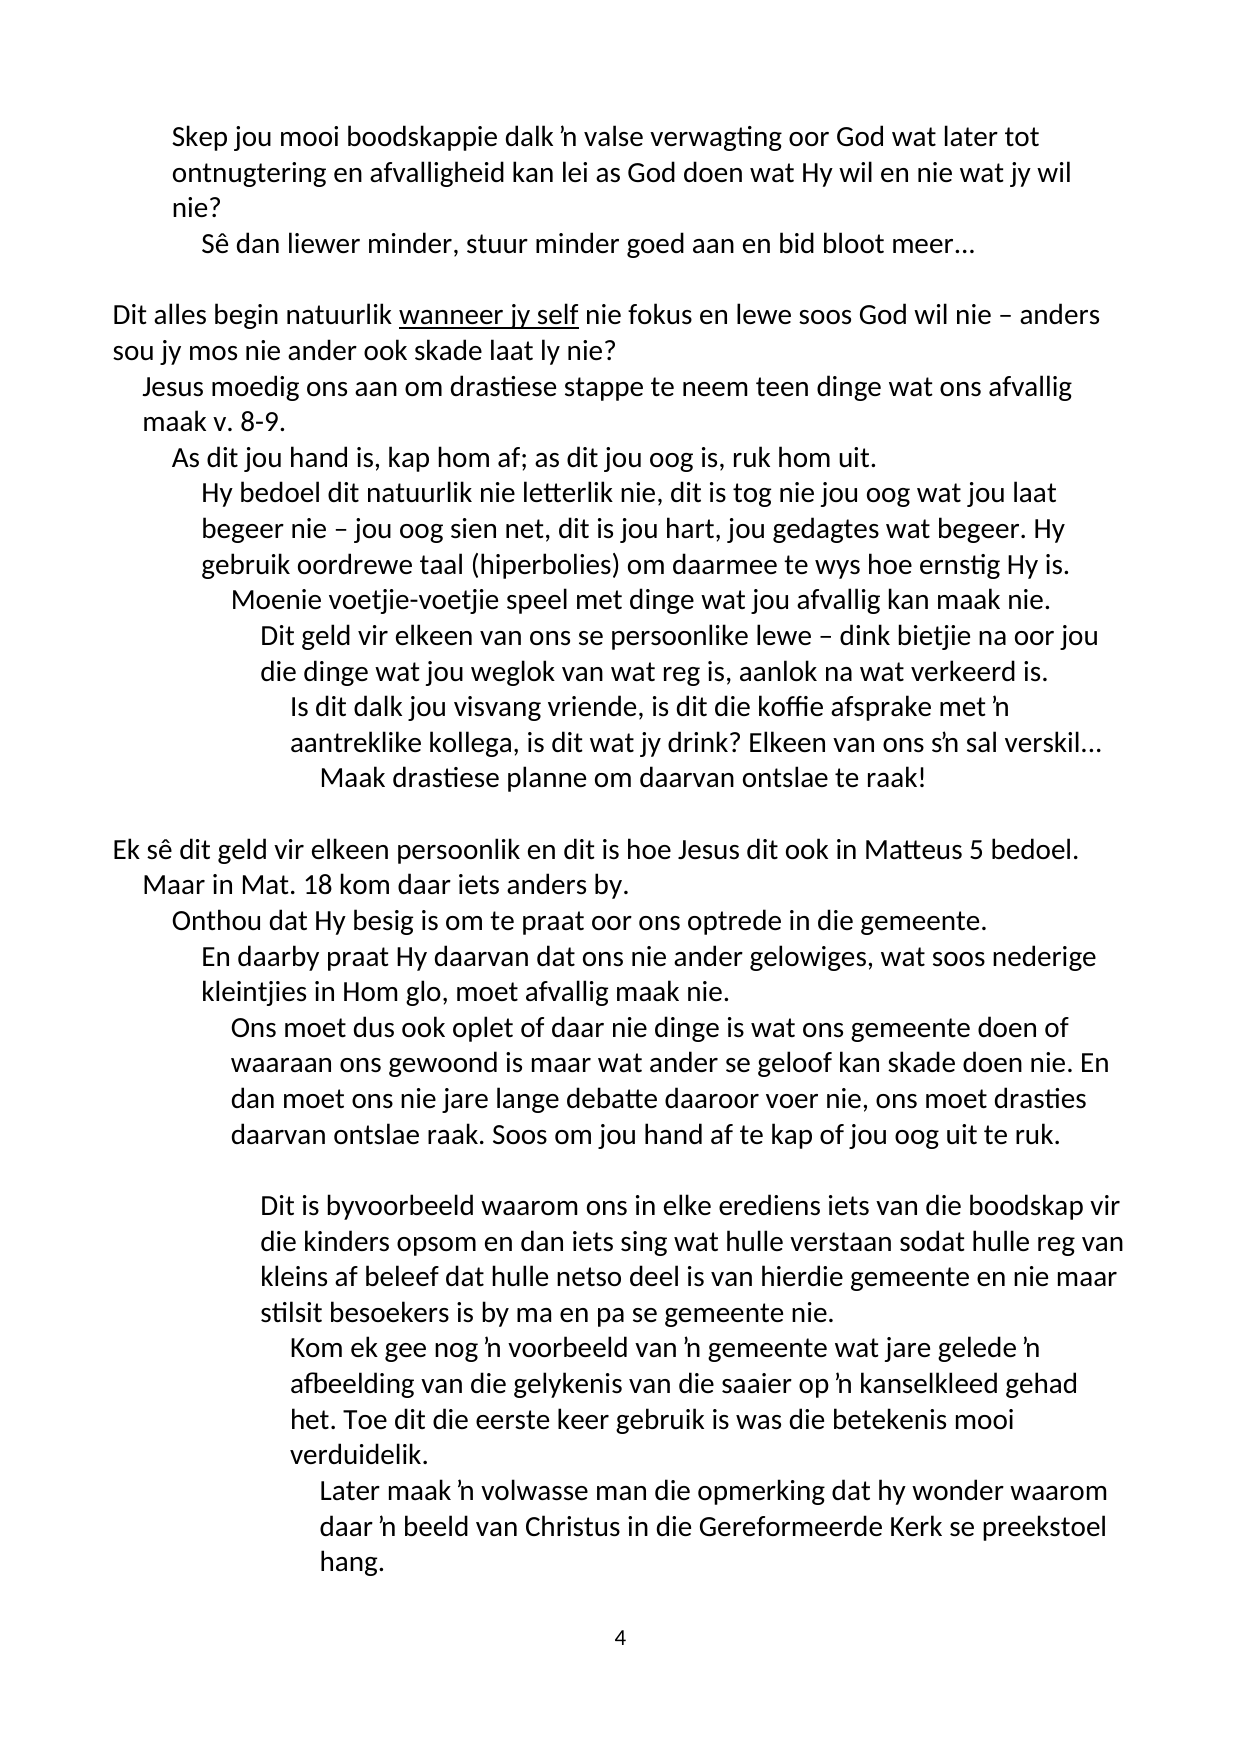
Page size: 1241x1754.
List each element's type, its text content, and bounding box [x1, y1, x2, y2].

text Moenie voetjie-voetjie speel met dinge wat jou afvallig kan maak nie. [201, 581, 1128, 617]
text Later maak ŉ volwasse man die opmerking dat hy wonder waarom daar ŉ beeld van Christus in die Gereformeerde Kerk se preekstoel hang. [319, 1472, 1128, 1579]
text Dit is byvoorbeeld waarom ons in elke erediens iets van die boodskap vir die kinders opsom en dan iets sing wat hulle verstaan sodat hulle reg van kleins af beleef dat hulle netso deel is van hierdie gemeente en nie maar stilsit besoekers is by ma en pa se gemeente nie. [260, 1187, 1128, 1329]
text Is dit dalk jou visvang vriende, is dit die koffie afsprake met ŉ aantreklike kollega, is dit wat jy drink? Elkeen van ons sŉ sal verskil... [290, 688, 1128, 759]
text Maar in Mat. 18 kom daar iets anders by. [142, 866, 1128, 902]
text As dit jou hand is, kap hom af; as dit jou oog is, ruk hom uit. [142, 439, 1128, 474]
text Dit geld vir elkeen van ons se persoonlike lewe – dink bietjie na oor jou die dinge wat jou weglok van wat reg is, aanlok na wat verkeerd is. [260, 617, 1128, 688]
text Jesus moedig ons aan om drastiese stappe te neem teen dinge wat ons afvallig maak v. 8-9. [142, 368, 1128, 439]
text Skep jou mooi boodskappie dalk ŉ valse verwagting oor God wat later tot ontnugtering en afvalligheid kan lei as God doen wat Hy wil en nie wat jy wil nie? [172, 118, 1128, 225]
text Onthou dat Hy besig is om te praat oor ons optrede in die gemeente. [172, 902, 1128, 938]
text Sê dan liewer minder, stuur minder goed aan en bid bloot meer... [172, 225, 1128, 261]
text Ek sê dit geld vir elkeen persoonlik en dit is hoe Jesus dit ook in Matteus 5 bedoel. [112, 831, 1128, 866]
text Ons moet dus ook oplet of daar nie dinge is wat ons gemeente doen of waaraan ons gewoond is maar wat ander se geloof kan skade doen nie. En dan moet ons nie jare lange debatte daaroor voer nie, ons moet drasties daarvan ontslae raak. Soos om jou hand af te kap of jou oog uit te ruk. [231, 1009, 1128, 1151]
text Dit alles begin natuurlik wanneer jy self nie fokus en lewe soos God wil nie – anders sou jy mos nie ander ook skade laat ly nie? [112, 296, 1128, 368]
text En daarby praat Hy daarvan dat ons nie ander gelowiges, wat soos nederige kleintjies in Hom glo, moet afvallig maak nie. [201, 938, 1128, 1009]
text Hy bedoel dit natuurlik nie letterlik nie, dit is tog nie jou oog wat jou laat begeer nie – jou oog sien net, dit is jou hart, jou gedagtes wat begeer. Hy gebruik oordrewe taal (hiperbolies) om daarmee te wys hoe ernstig Hy is. [201, 474, 1128, 581]
text Maak drastiese planne om daarvan ontslae te raak! [262, 759, 1128, 795]
text Kom ek gee nog ŉ voorbeeld van ŉ gemeente wat jare gelede ŉ afbeelding van die gelykenis van die saaier op ŉ kanselkleed gehad het. Toe dit die eerste keer gebruik is was die betekenis mooi verduidelik. [290, 1329, 1128, 1472]
